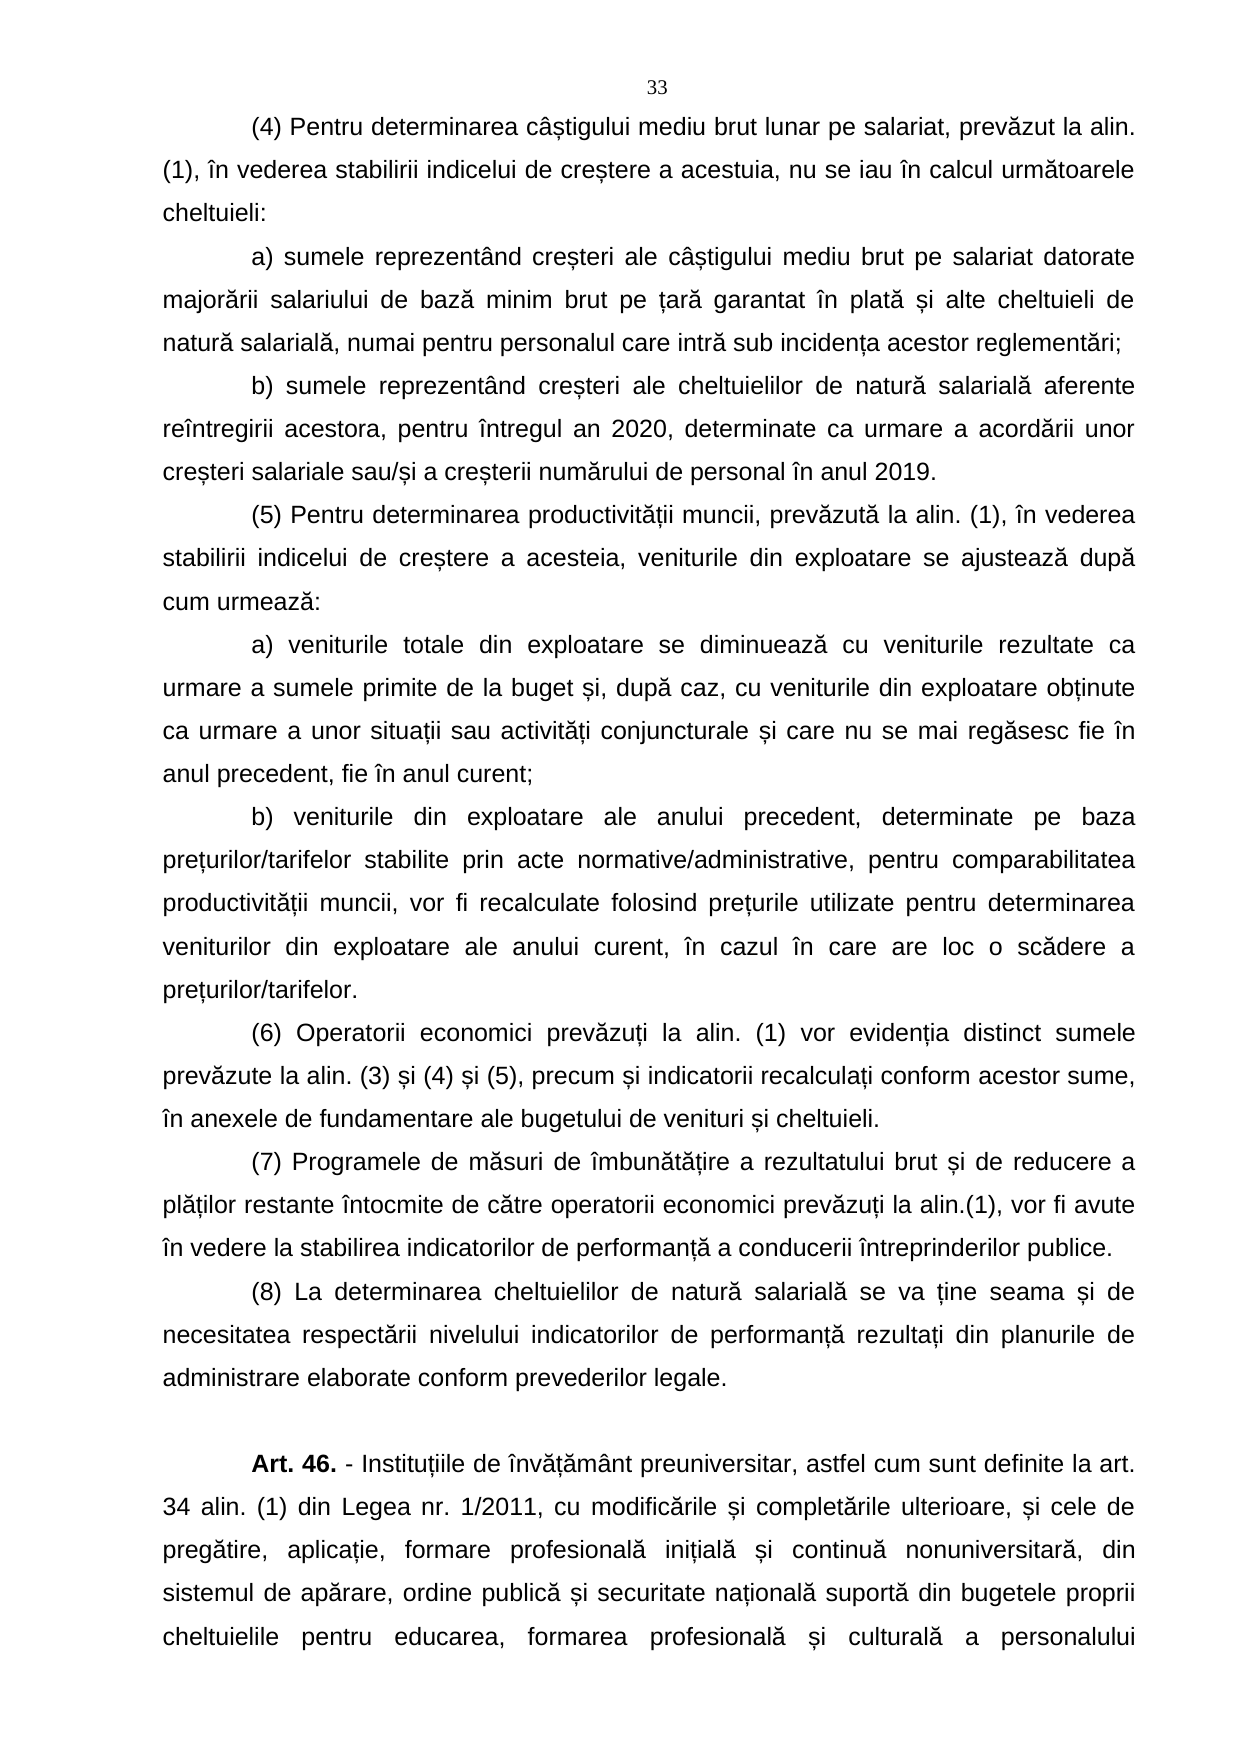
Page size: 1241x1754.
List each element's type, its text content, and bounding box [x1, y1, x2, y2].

text (5) Pentru determinarea productivității muncii, prevăzută la alin. (1), în vederea stabilirii indicelui de creștere a acesteia, veniturile din exploatare se ajustează după cum urmează: [162, 500, 1137, 615]
text b) sumele reprezentând creșteri ale cheltuielilor de natură salarială aferente reîntregirii acestora, pentru întregul an 2020, determinate ca urmare a acordării unor creșteri salariale sau/și a creșterii numărului de personal în anul 2019. [162, 371, 1137, 486]
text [162, 1449, 1137, 1650]
text a) sumele reprezentând creșteri ale câștigului mediu brut pe salariat datorate majorării salariului de bază minim brut pe țară garantat în plată și alte cheltuieli de natură salarială, numai pentru personalul care intră sub incidența acestor reglementări; [162, 242, 1137, 357]
text (6) Operatorii economici prevăzuți la alin. (1) vor evidenția distinct sumele prevăzute la alin. (3) și (4) și (5), precum și indicatorii recalculați conform acestor sume, în anexele de fundamentare ale bugetului de venituri și cheltuieli. [162, 1018, 1137, 1133]
text (7) Programele de măsuri de îmbunătățire a rezultatului brut și de reducere a plăților restante întocmite de către operatorii economici prevăzuți la alin.(1), vor fi avute în vedere la stabilirea indicatorilor de performanță a conducerii întreprinderilor publice. [162, 1147, 1137, 1262]
text (8) La determinarea cheltuielilor de natură salarială se va ține seama și de necesitatea respectării nivelului indicatorilor de performanță rezultați din planurile de administrare elaborate conform prevederilor legale. [162, 1277, 1137, 1392]
text a) veniturile totale din exploatare se diminuează cu veniturile rezultate ca urmare a sumele primite de la buget și, după caz, cu veniturile din exploatare obținute ca urmare a unor situații sau activități conjuncturale și care nu se mai regăsesc fie în anul precedent, fie în anul curent; [162, 630, 1137, 788]
text b) veniturile din exploatare ale anului precedent, determinate pe baza prețurilor/tarifelor stabilite prin acte normative/administrative, pentru comparabilitatea productivității muncii, vor fi recalculate folosind prețurile utilizate pentru determinarea veniturilor din exploatare ale anului curent, în cazul în care are loc o scădere a prețurilor/tarifelor. [162, 802, 1137, 1003]
text (4) Pentru determinarea câștigului mediu brut lunar pe salariat, prevăzut la alin. (1), în vederea stabilirii indicelui de creștere a acestuia, nu se iau în calcul următoarele cheltuieli: [162, 112, 1137, 227]
